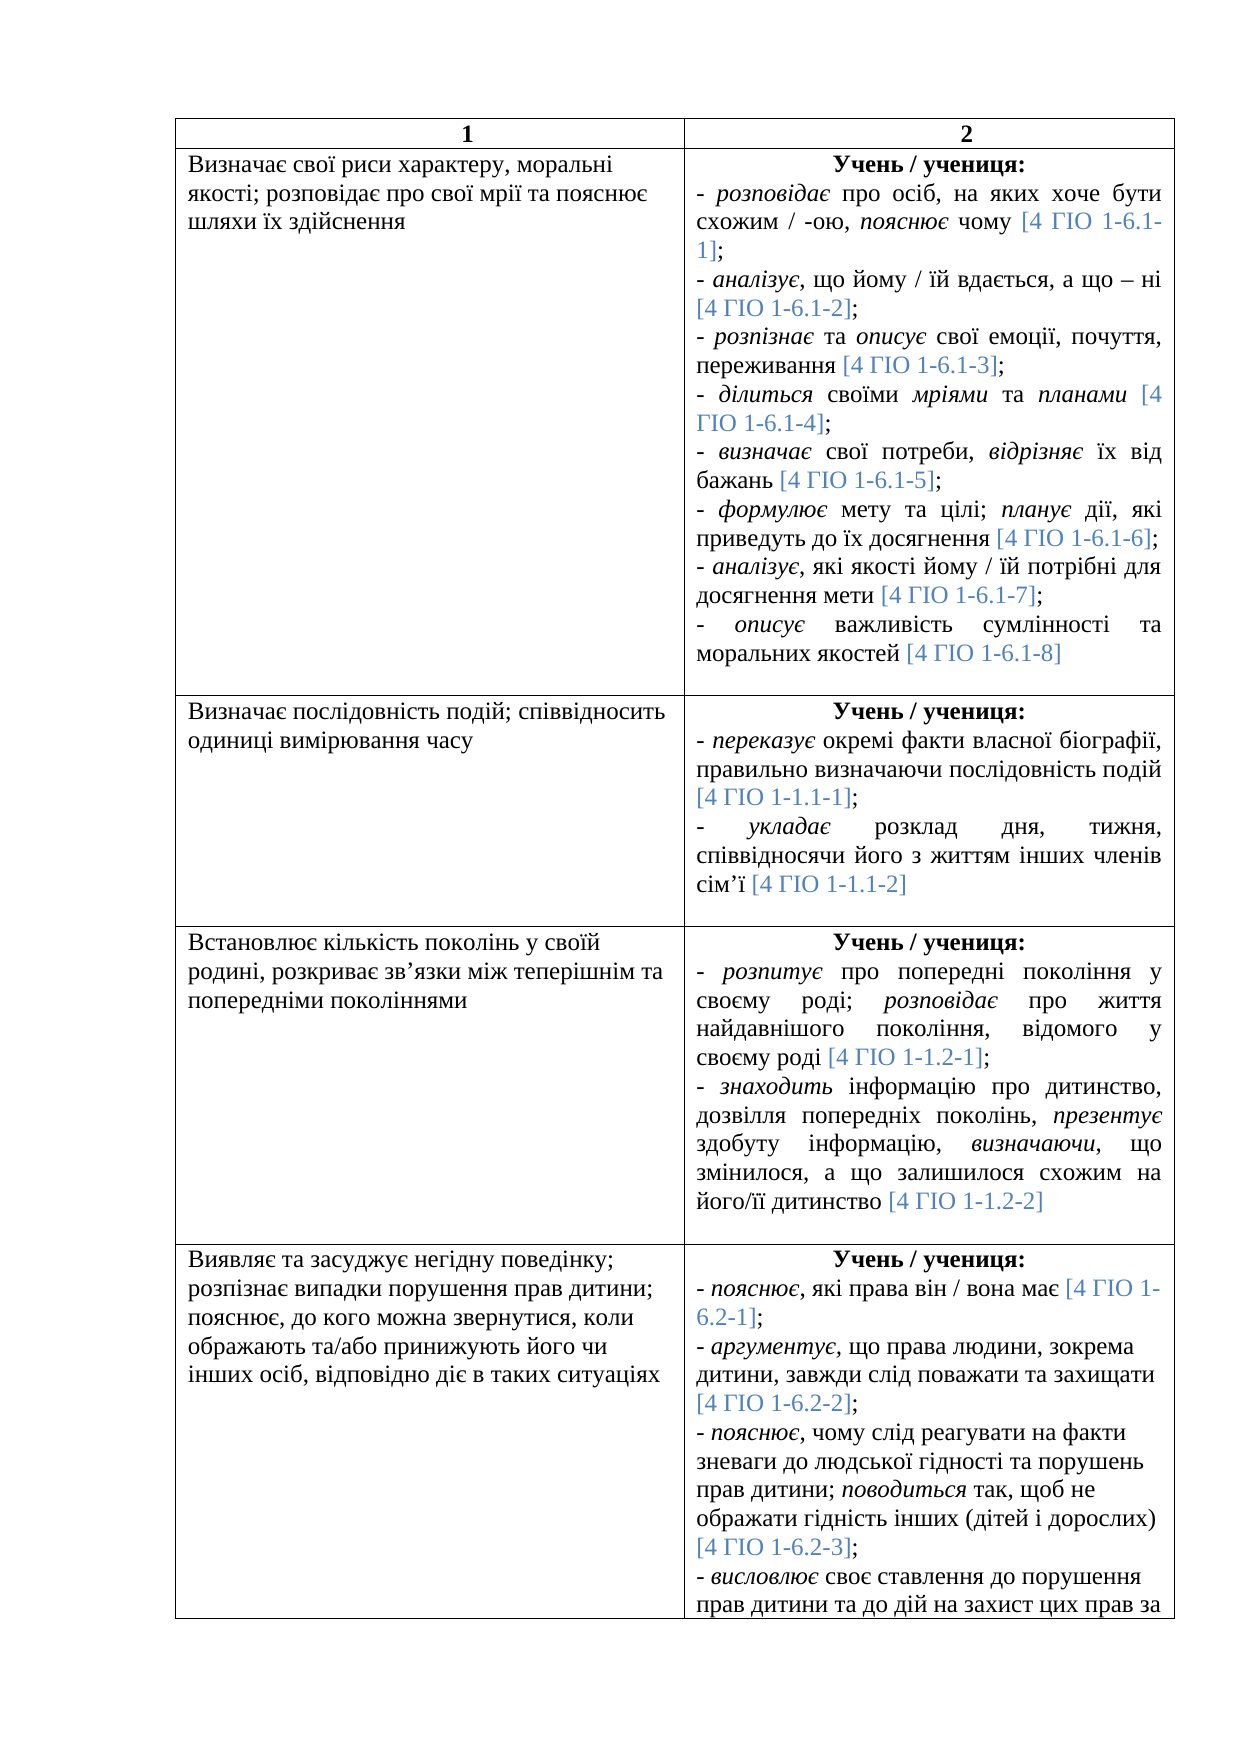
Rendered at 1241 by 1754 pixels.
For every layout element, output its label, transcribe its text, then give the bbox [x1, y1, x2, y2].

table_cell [176, 1245, 684, 1618]
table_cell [685, 1245, 1174, 1618]
table_cell Учень / учениця: - розповідає про осіб, на яких хоче бути схожим / -ою, пояснює чому [4 ГІО 1-6.1-1]; - аналізує, що йому / їй вдається, а що – ні [4 ГІО 1-6.1-2]; - розпізнає та описує свої емоції, почуття, переживання [4 ГІО 1-6.1-3]; - ділиться своїми мріями та планами [4 ГІО 1-6.1-4]; - визначає свої потреби, відрізняє їх від бажань [4 ГІО 1-6.1-5]; - формулює мету та цілі; планує дії, які приведуть до їх досягнення [4 ГІО 1-6.1-6]; - аналізує, які якості йому / їй потрібні для досягнення мети [4 ГІО 1-6.1-7]; - описує важливість сумлінності та моральних якостей [4 ГІО 1-6.1-8] [685, 149, 1174, 695]
table_cell Визначає послідовність подій; співвідносить одиниці вимірювання часу [176, 696, 684, 926]
table_cell Визначає свої риси характеру, моральні якості; розповідає про свої мрії та пояснює шляхи їх здійснення [176, 149, 684, 695]
table_cell 1 [176, 119, 684, 148]
table_cell 2 [685, 119, 1174, 148]
table_cell Встановлює кількість поколінь у своїй родині, розкриває зв’язки між теперішнім та попередніми поколіннями [176, 927, 684, 1243]
table_cell Учень / учениця: - переказує окремі факти власної біографії, правильно визначаючи послідовність подій [4 ГІО 1-1.1-1]; - укладає розклад дня, тижня, співвідносячи його з життям інших членів сім’ї [4 ГІО 1-1.1-2] [685, 696, 1174, 926]
table_cell Учень / учениця: - розпитує про попередні покоління у своєму роді; розповідає про життя найдавнішого покоління, відомого у своєму роді [4 ГІО 1-1.2-1]; - знаходить інформацію про дитинство, дозвілля попередніх поколінь, презентує здобуту інформацію, визначаючи, що змінилося, а що залишилося схожим на його/її дитинство [4 ГІО 1-1.2-2] [685, 927, 1174, 1243]
